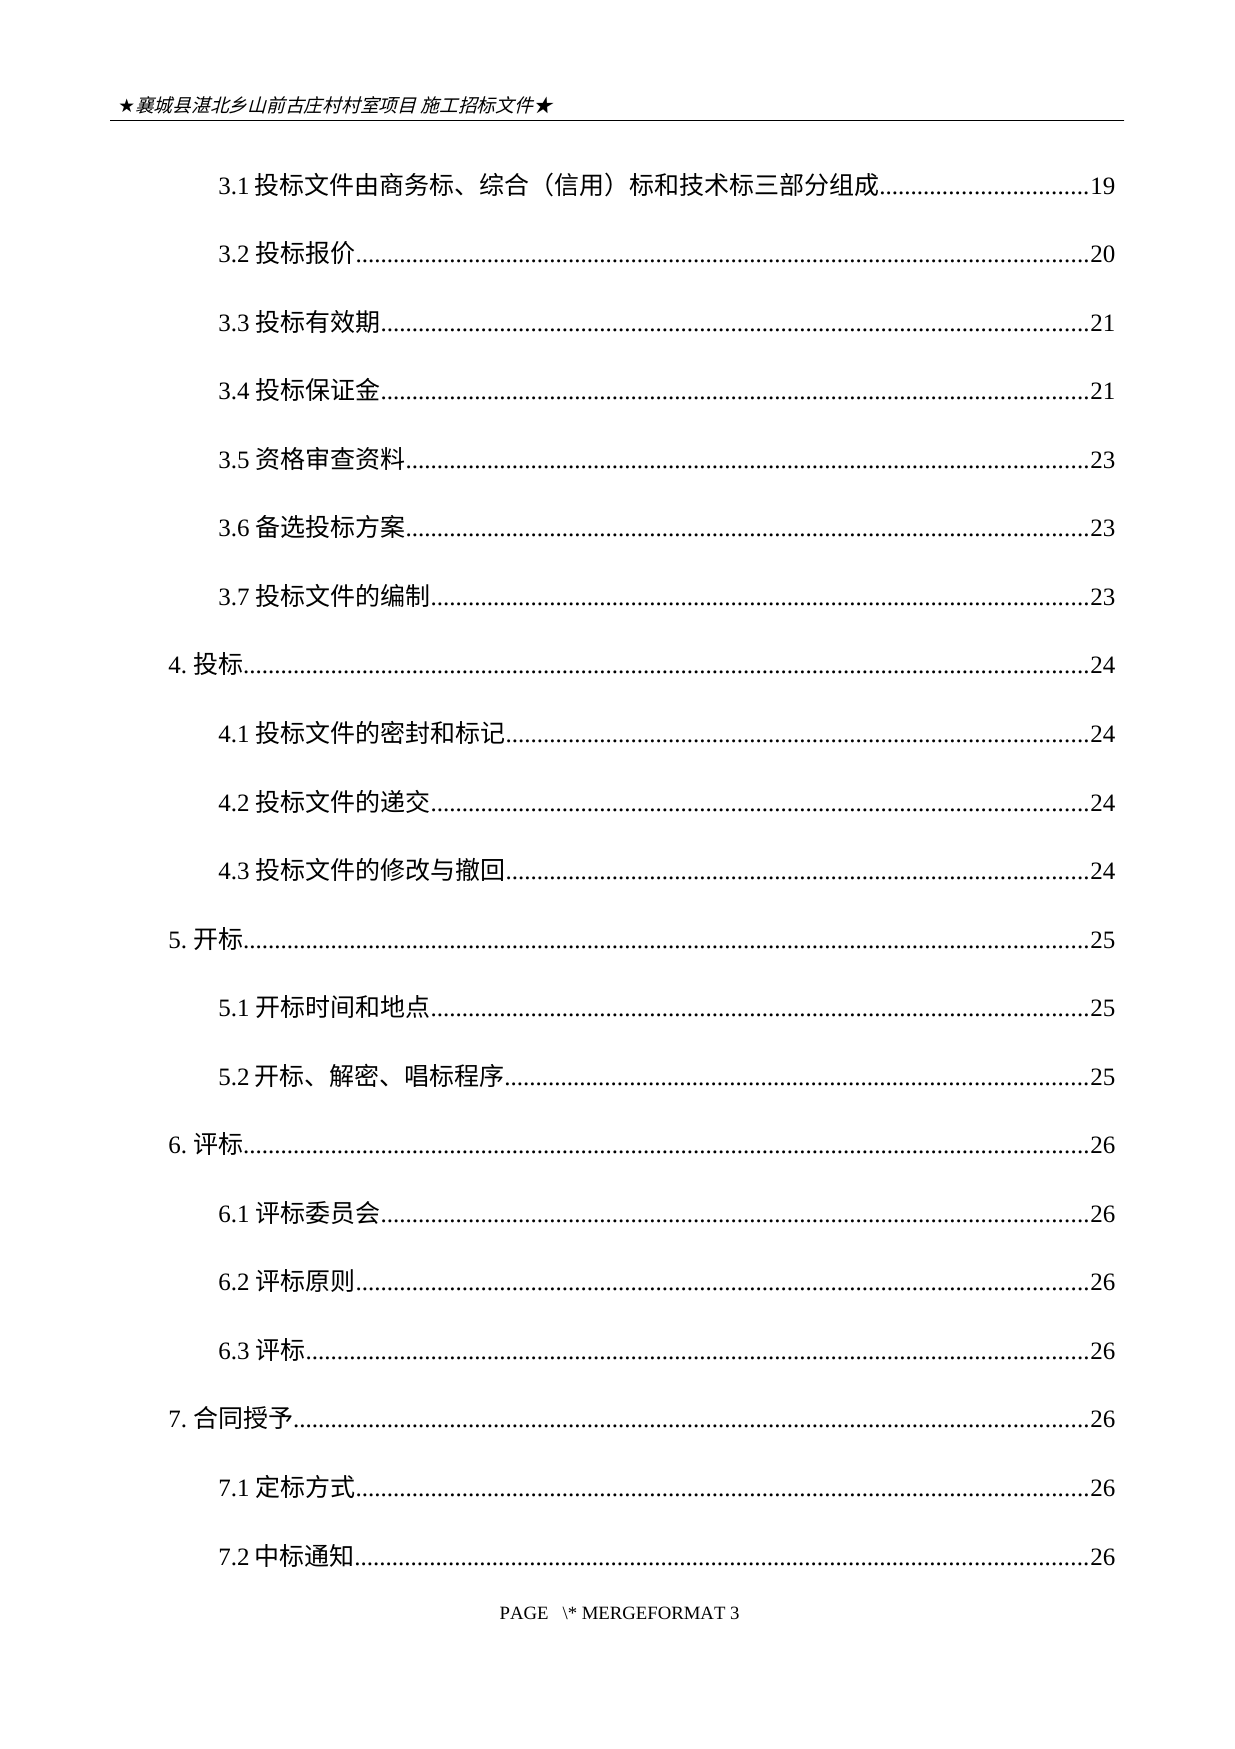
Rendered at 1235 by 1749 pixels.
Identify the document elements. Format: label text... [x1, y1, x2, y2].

text 3.1投标文件由商务标、综合（信用）标和技术标三部分组成 19 [218, 149, 1116, 217]
text 4.1 投标文件的密封和标记 24 [218, 697, 1116, 766]
text 6.2 评标原则 26 [218, 1246, 1116, 1314]
text 4.2 投标文件的递交 24 [218, 766, 1116, 834]
text 5.1 开标时间和地点 25 [218, 971, 1116, 1040]
text 3.2 投标报价 20 [218, 217, 1116, 286]
text 6.1 评标委员会 26 [218, 1177, 1116, 1246]
text 6.3 评标 26 [218, 1314, 1116, 1383]
text 4. 投标 24 [168, 629, 1116, 697]
text 7.2中标通知 26 [218, 1520, 1116, 1588]
text 3.7 投标文件的编制 23 [218, 560, 1116, 629]
text 3.6 备选投标方案 23 [218, 492, 1116, 560]
text 5.2开标、解密、唱标程序 25 [218, 1040, 1116, 1108]
text 4.3 投标文件的修改与撤回 24 [218, 834, 1116, 903]
text 7. 合同授予 26 [168, 1383, 1116, 1451]
text 5. 开标 25 [168, 903, 1116, 971]
text 6. 评标 26 [168, 1108, 1116, 1177]
text 7.1 定标方式 26 [218, 1451, 1116, 1520]
text 3.5 资格审查资料 23 [218, 423, 1116, 492]
text 3.3 投标有效期 21 [218, 286, 1116, 354]
text 3.4 投标保证金 21 [218, 354, 1116, 423]
